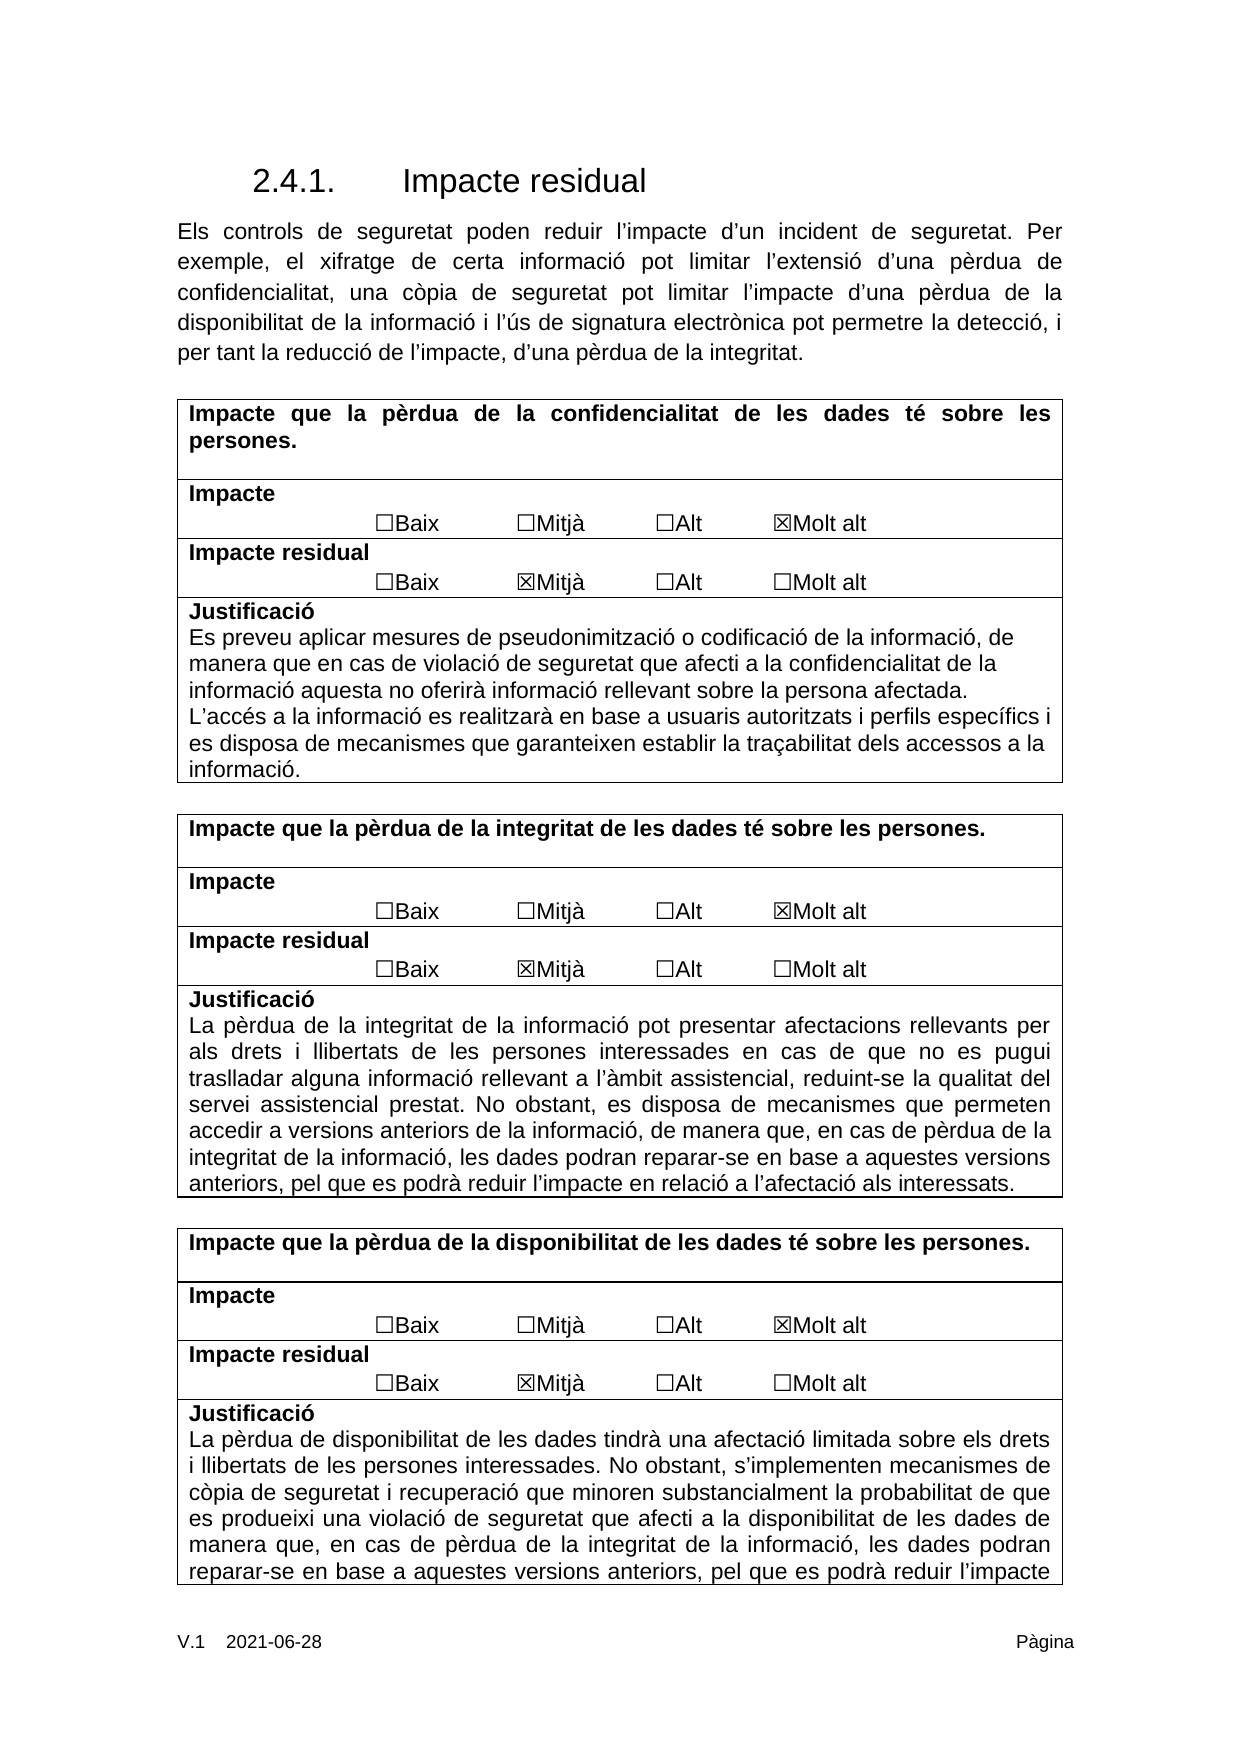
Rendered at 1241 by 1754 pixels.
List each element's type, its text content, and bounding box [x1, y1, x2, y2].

table_cell Impacte residual Baix Mitjà Alt Molt alt [178, 927, 1062, 984]
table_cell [178, 1400, 1062, 1584]
table_header Impacte que la pèrdua de la confidencialitat de les dades té sobre les persones. [178, 400, 1062, 479]
subtitle Impacte residual [252, 161, 1063, 200]
table_header Impacte que la pèrdua de la disponibilitat de les dades té sobre les persones. [178, 1229, 1062, 1281]
table_cell Impacte Baix Mitjà Alt Molt alt [178, 480, 1062, 538]
table_cell Justificació Es preveu aplicar mesures de pseudonimització o codificació de la informació, de manera que en cas de violació de seguretat que afecti a la confidencialitat de la informació aquesta no oferirà informació rellevant sobre la persona afectada. L’accés a la informació es realitzarà en base a usuaris autoritzats i perfils específics i es disposa de mecanismes que garanteixen establir la traçabilitat dels accessos a la informació. [178, 598, 1062, 782]
table_cell Impacte residual Baix Mitjà Alt Molt alt [178, 539, 1062, 597]
table_cell Impacte residual Baix Mitjà Alt Molt alt [178, 1341, 1062, 1399]
table_cell Impacte Baix Mitjà Alt Molt alt [178, 868, 1062, 926]
table_cell Justificació La pèrdua de la integritat de la informació pot presentar afectacions rellevants per als drets i llibertats de les persones interessades en cas de que no es pugui traslladar alguna informació rellevant a l’àmbit assistencial, reduint-se la qualitat del servei assistencial prestat. No obstant, es disposa de mecanismes que permeten accedir a versions anteriors de la informació, de manera que, en cas de pèrdua de la integritat de la informació, les dades podran reparar-se en base a aquestes versions anteriors, pel que es podrà reduir l’impacte en relació a l’afectació als interessats. [178, 986, 1062, 1196]
table_cell Impacte Baix Mitjà Alt Molt alt [178, 1283, 1062, 1340]
text Els controls de seguretat poden reduir l’impacte d’un incident de seguretat. Per exemple, el xifratge de certa informació pot limitar l’extensió d’una pèrdua de confidencialitat, una còpia de seguretat pot limitar l’impacte d’una pèrdua de la disponibilitat de la informació i l’ús de signatura electrònica pot permetre la detecció, i per tant la reducció de l’impacte, d’una pèrdua de la integritat. [177, 218, 1063, 365]
table_header Impacte que la pèrdua de la integritat de les dades té sobre les persones. [178, 815, 1062, 867]
